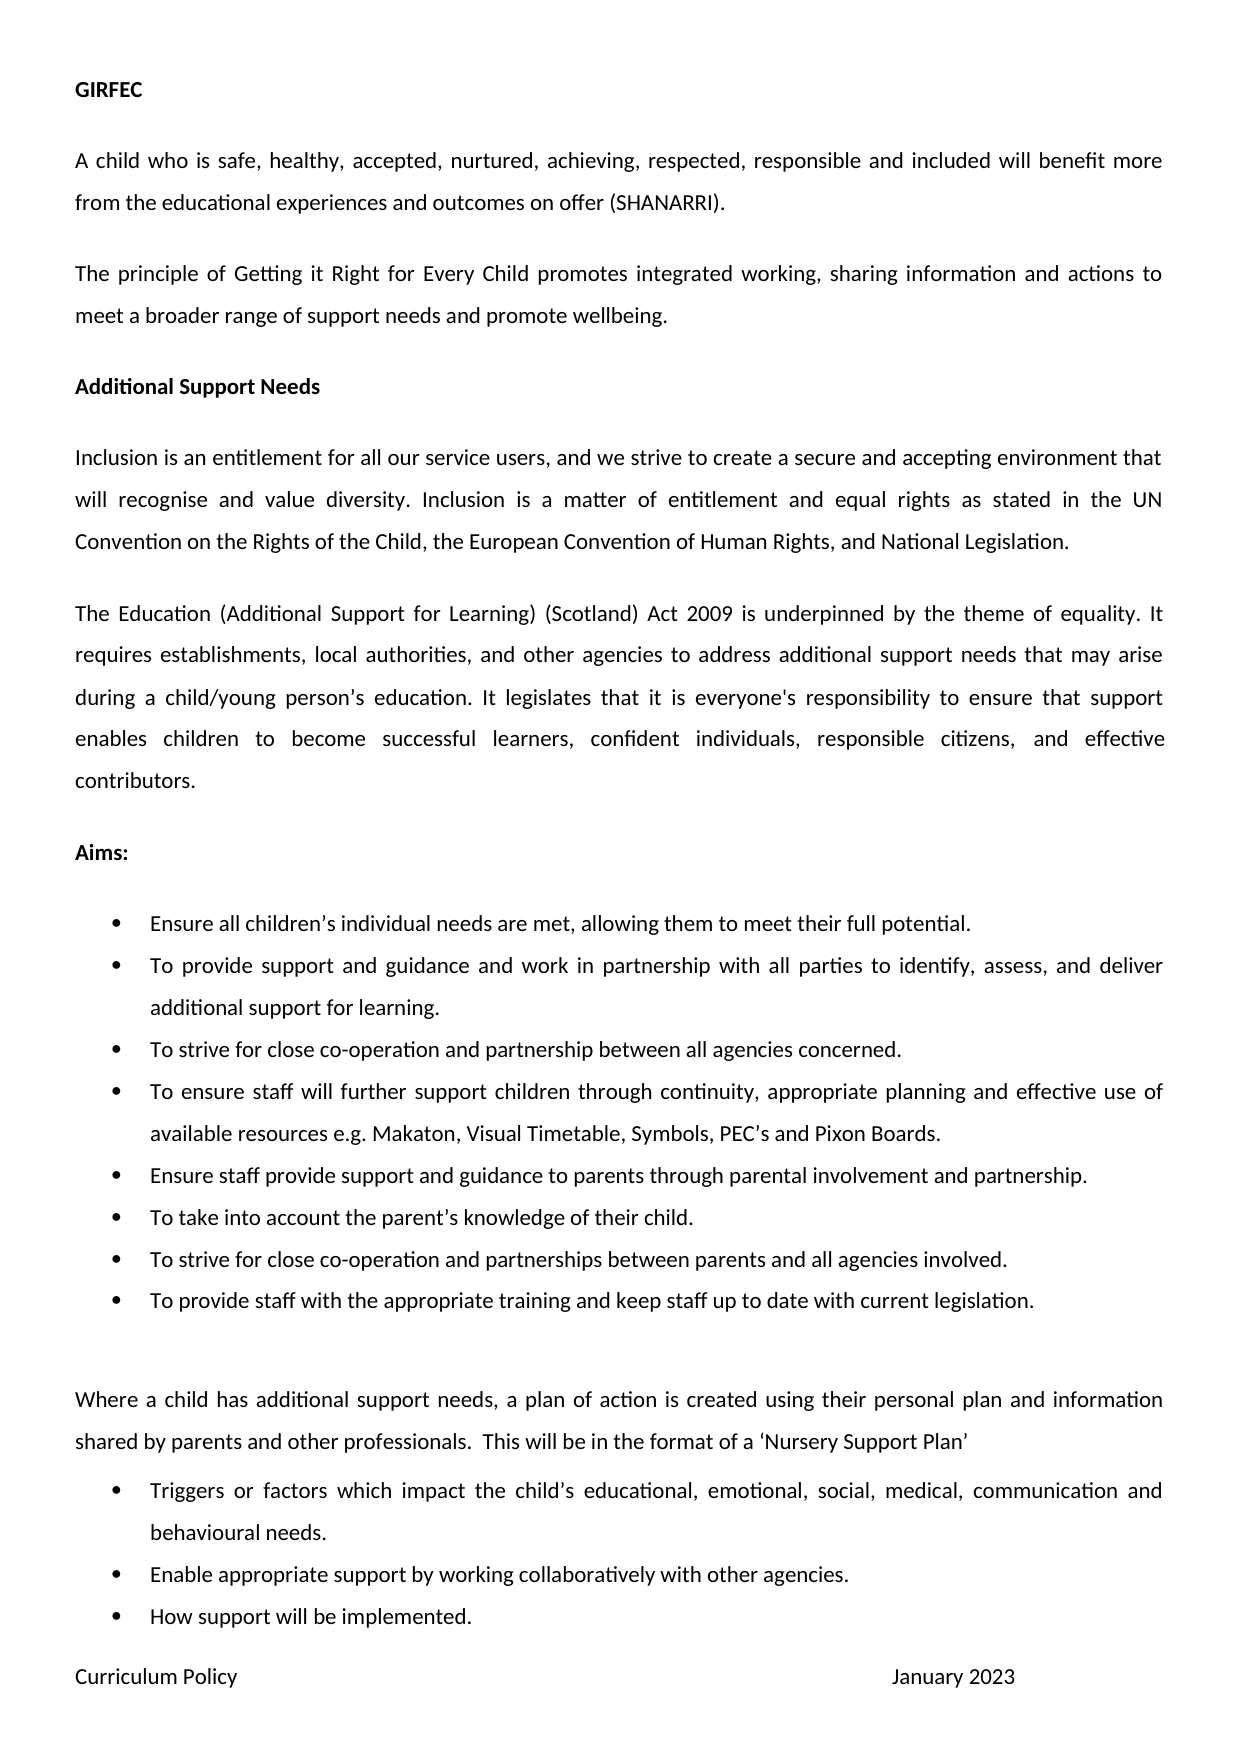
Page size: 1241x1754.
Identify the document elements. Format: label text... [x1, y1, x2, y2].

list To ensure staff will further support children through continuity, appropriate planning and effective use of available resources e.g. Makaton, Visual Timetable, Symbols, PEC’s and Pixon Boards. [112, 1077, 1165, 1147]
text Inclusion is an entitlement for all our service users, and we strive to create a secure and accepting environment that will recognise and value diversity. Inclusion is a matter of entitlement and equal rights as stated in the UN Convention on the Rights of the Child, the European Convention of Human Rights, and National Legislation. [75, 443, 1165, 556]
list Ensure all children’s individual needs are met, allowing them to meet their full potential. [112, 909, 1165, 937]
text Additional Support Needs [75, 372, 1165, 400]
list Triggers or factors which impact the child’s educational, emotional, social, medical, communication and behavioural needs. [112, 1476, 1165, 1546]
list To provide support and guidance and work in partnership with all parties to identify, assess, and deliver additional support for learning. [112, 951, 1165, 1021]
text The Education (Additional Support for Learning) (Scotland) Act 2009 is underpinned by the theme of equality. It requires establishments, local authorities, and other agencies to address additional support needs that may arise during a child/young person’s education. It legislates that it is everyone's responsibility to ensure that support enables children to become successful learners, confident individuals, responsible citizens, and effective contributors. [75, 599, 1165, 794]
text GIRFEC [75, 75, 1165, 103]
text Aims: [75, 838, 1165, 866]
list Ensure staff provide support and guidance to parents through parental involvement and partnership. [112, 1161, 1165, 1189]
text Where a child has additional support needs, a plan of action is created using their personal plan and information shared by parents and other professionals. This will be in the format of a ‘Nursery Support Plan’ [75, 1385, 1165, 1455]
list To strive for close co-operation and partnerships between parents and all agencies involved. [112, 1245, 1165, 1273]
list To strive for close co-operation and partnership between all agencies concerned. [112, 1035, 1165, 1063]
list To provide staff with the appropriate training and keep staff up to date with current legislation. [112, 1287, 1165, 1315]
list How support will be implemented. [112, 1602, 1165, 1630]
text A child who is safe, healthy, accepted, nurtured, achieving, respected, responsible and included will benefit more from the educational experiences and outcomes on offer (SHANARRI). [75, 146, 1165, 216]
list Enable appropriate support by working collaboratively with other agencies. [112, 1560, 1165, 1588]
text The principle of Getting it Right for Every Child promotes integrated working, sharing information and actions to meet a broader range of support needs and promote wellbeing. [75, 259, 1165, 329]
list To take into account the parent’s knowledge of their child. [112, 1203, 1165, 1231]
